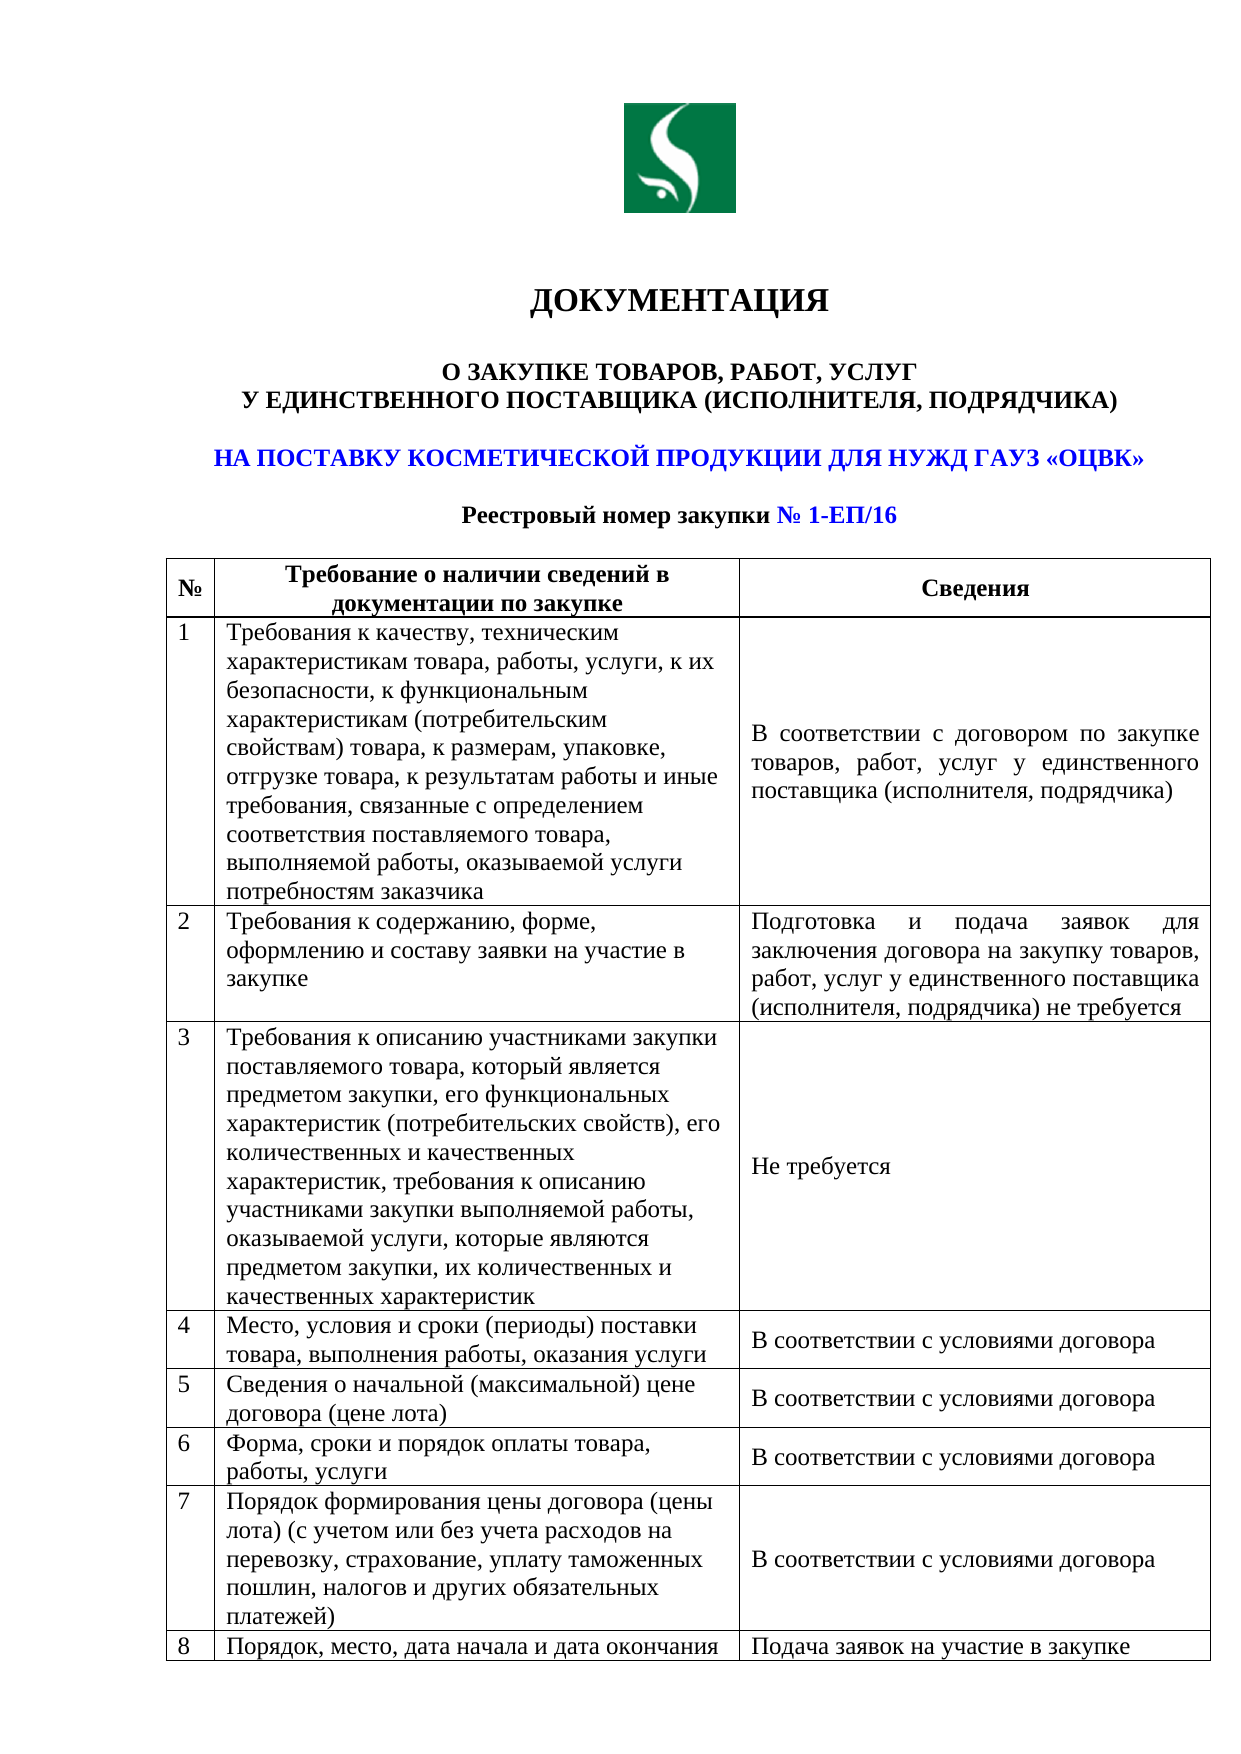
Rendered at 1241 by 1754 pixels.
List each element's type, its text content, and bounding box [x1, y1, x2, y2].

text ДОКУМЕНТАЦИЯ [177, 280, 1181, 318]
table_cell Требования к содержанию, форме, оформлению и составу заявки на участие в закупке [215, 906, 739, 1021]
table_header Сведения [740, 559, 1210, 616]
table_cell 3 [167, 1022, 214, 1309]
table_cell Требования к качеству, техническим характеристикам товара, работы, услуги, к их безопасности, к функциональным характеристикам (потребительским свойствам) товара, к размерам, упаковке, отгрузке товара, к результатам работы и иные требования, связанные с определением соответствия поставляемого товара, выполняемой работы, оказываемой услуги потребностям заказчика [215, 618, 739, 905]
table_header № [167, 559, 214, 616]
table_cell Требования к описанию участниками закупки поставляемого товара, который является предметом закупки, его функциональных характеристик (потребительских свойств), его количественных и качественных характеристик, требования к описанию участниками закупки выполняемой работы, оказываемой услуги, которые являются предметом закупки, их количественных и качественных характеристик [215, 1022, 739, 1309]
table_header Требование о наличии сведений в документации по закупке [215, 559, 739, 616]
table_cell В соответствии с условиями договора [740, 1486, 1210, 1630]
table_cell Порядок, место, дата начала и дата окончания срока подачи заявок на участие в закупке [215, 1631, 739, 1660]
table_cell 4 [167, 1311, 214, 1368]
table_cell В соответствии с условиями договора [740, 1311, 1210, 1368]
table_cell 2 [167, 906, 214, 1021]
table_cell Подготовка и подача заявок для заключения договора на закупку товаров, работ, услуг у единственного поставщика (исполнителя, подрядчика) не требуется [740, 906, 1210, 1021]
picture [624, 103, 736, 213]
table_cell 8 [167, 1631, 214, 1660]
table_cell В соответствии с условиями договора [740, 1428, 1210, 1485]
table_cell Подача заявок на участие в закупке товаров, работ, услуг у единственного поставщика (исполнителя, подрядчика) не требуется [740, 1631, 1210, 1660]
table_cell 7 [167, 1486, 214, 1630]
table_cell 1 [167, 618, 214, 905]
text Реестровый номер закупки № 1-ЕП/16 [177, 500, 1181, 529]
table_cell В соответствии с договором по закупке товаров, работ, услуг у единственного поставщика (исполнителя, подрядчика) [740, 618, 1210, 905]
table_cell В соответствии с условиями договора [740, 1369, 1210, 1427]
table_cell Сведения о начальной (максимальной) цене договора (цене лота) [215, 1369, 739, 1427]
table_cell Порядок формирования цены договора (цены лота) (с учетом или без учета расходов на перевозку, страхование, уплату таможенных пошлин, налогов и других обязательных платежей) [215, 1486, 739, 1630]
table_cell 6 [167, 1428, 214, 1485]
table_cell 5 [167, 1369, 214, 1427]
text О ЗАКУПКЕ ТОВАРОВ, РАБОТ, УСЛУГ [177, 357, 1181, 385]
table_cell Место, условия и сроки (периоды) поставки товара, выполнения работы, оказания услуги [215, 1311, 739, 1368]
table_cell Не требуется [740, 1022, 1210, 1309]
text У ЕДИНСТВЕННОГО ПОСТАВЩИКА (исполнителя, подрядчика) [177, 385, 1181, 414]
table_cell Форма, сроки и порядок оплаты товара, работы, услуги [215, 1428, 739, 1485]
text на ПоставкУ косметической продукции для нужд ГАУЗ «ОЦВК» [177, 443, 1181, 472]
